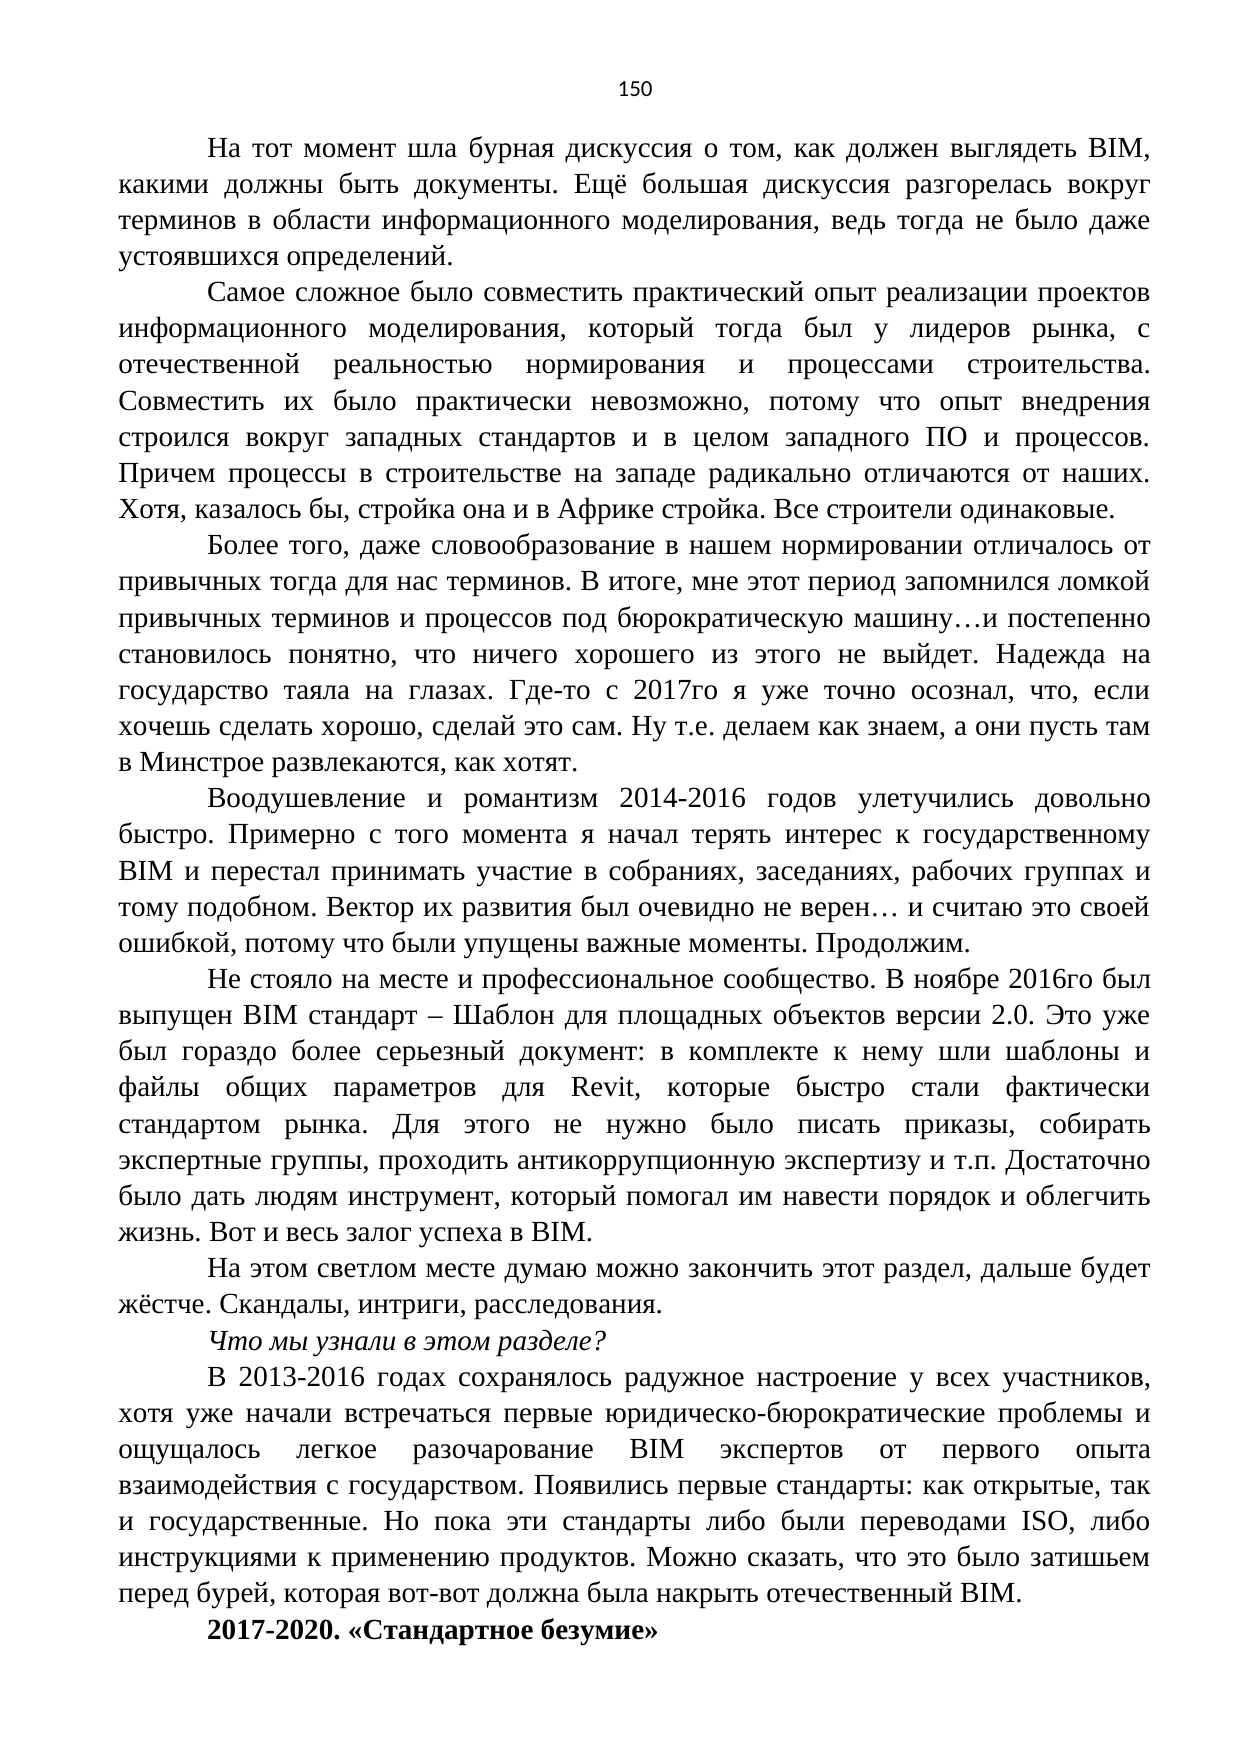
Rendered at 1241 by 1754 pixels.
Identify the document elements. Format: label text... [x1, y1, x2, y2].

text 2017-2020. «Стандартное безумие» [118, 1612, 1152, 1645]
text Более того, даже словообразование в нашем нормировании отличалось от привычных тогда для нас терминов. В итоге, мне этот период запомнился ломкой привычных терминов и процессов под бюрократическую машину…и постепенно становилось понятно, что ничего хорошего из этого не выйдет. Надежда на государство таяла на глазах. Где-то с 2017го я уже точно осознал, что, если хочешь сделать хорошо, сделай это сам. Ну т.е. делаем как знаем, а они пусть там в Минстрое развлекаются, как хотят. [118, 527, 1152, 778]
text Самое сложное было совместить практический опыт реализации проектов информационного моделирования, который тогда был у лидеров рынка, с отечественной реальностью нормирования и процессами строительства. Совместить их было практически невозможно, потому что опыт внедрения строился вокруг западных стандартов и в целом западного ПО и процессов. Причем процессы в строительстве на западе радикально отличаются от наших. Хотя, казалось бы, стройка она и в Африке стройка. Все строители одинаковые. [118, 274, 1152, 525]
text На этом светлом месте думаю можно закончить этот раздел, дальше будет жёстче. Скандалы, интриги, расследования. [118, 1250, 1152, 1320]
text Воодушевление и романтизм 2014-2016 годов улетучились довольно быстро. Примерно с того момента я начал терять интерес к государственному BIM и перестал принимать участие в собраниях, заседаниях, рабочих группах и тому подобном. Вектор их развития был очевидно не верен… и считаю это своей ошибкой, потому что были упущены важные моменты. Продолжим. [118, 780, 1152, 958]
text В 2013-2016 годах сохранялось радужное настроение у всех участников, хотя уже начали встречаться первые юридическо-бюрократические проблемы и ощущалось легкое разочарование BIM экспертов от первого опыта взаимодействия с государством. Появились первые стандарты: как открытые, так и государственные. Но пока эти стандарты либо были переводами ISO, либо инструкциями к применению продуктов. Можно сказать, что это было затишьем перед бурей, которая вот-вот должна была накрыть отечественный BIM. [118, 1359, 1152, 1609]
text Не стояло на месте и профессиональное сообщество. В ноябре 2016го был выпущен BIM стандарт – Шаблон для площадных объектов версии 2.0. Это уже был гораздо более серьезный документ: в комплекте к нему шли шаблоны и файлы общих параметров для Revit, которые быстро стали фактически стандартом рынка. Для этого не нужно было писать приказы, собирать экспертные группы, проходить антикоррупционную экспертизу и т.п. Достаточно было дать людям инструмент, который помогал им навести порядок и облегчить жизнь. Вот и весь залог успеха в BIM. [118, 961, 1152, 1248]
text Что мы узнали в этом разделе? [118, 1323, 1152, 1356]
text На тот момент шла бурная дискуссия о том, как должен выглядеть BIM, какими должны быть документы. Ещё большая дискуссия разгорелась вокруг терминов в области информационного моделирования, ведь тогда не было даже устоявшихся определений. [118, 130, 1152, 272]
